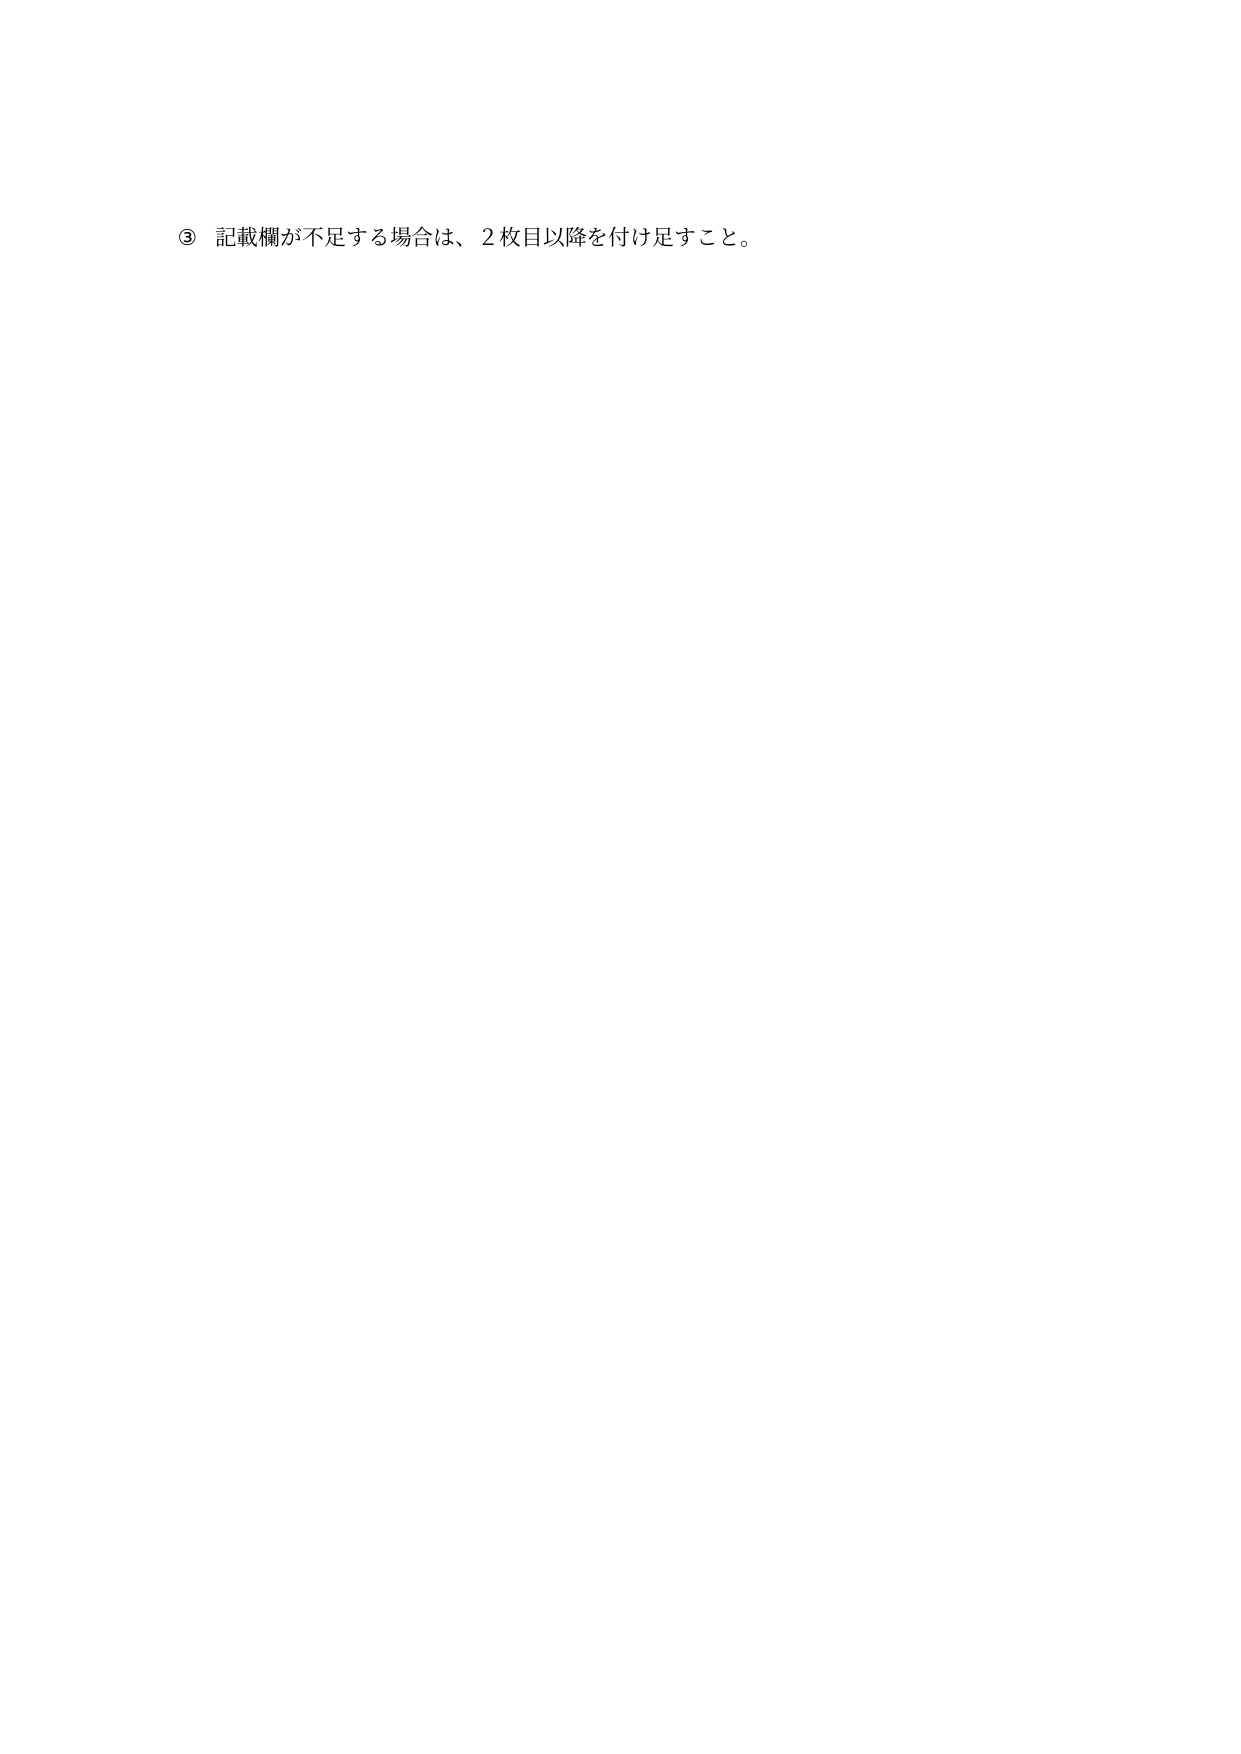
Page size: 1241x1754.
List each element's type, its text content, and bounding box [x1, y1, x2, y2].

list 記載欄が不足する場合は、２枚目以降を付け足すこと。 [177, 217, 1063, 254]
